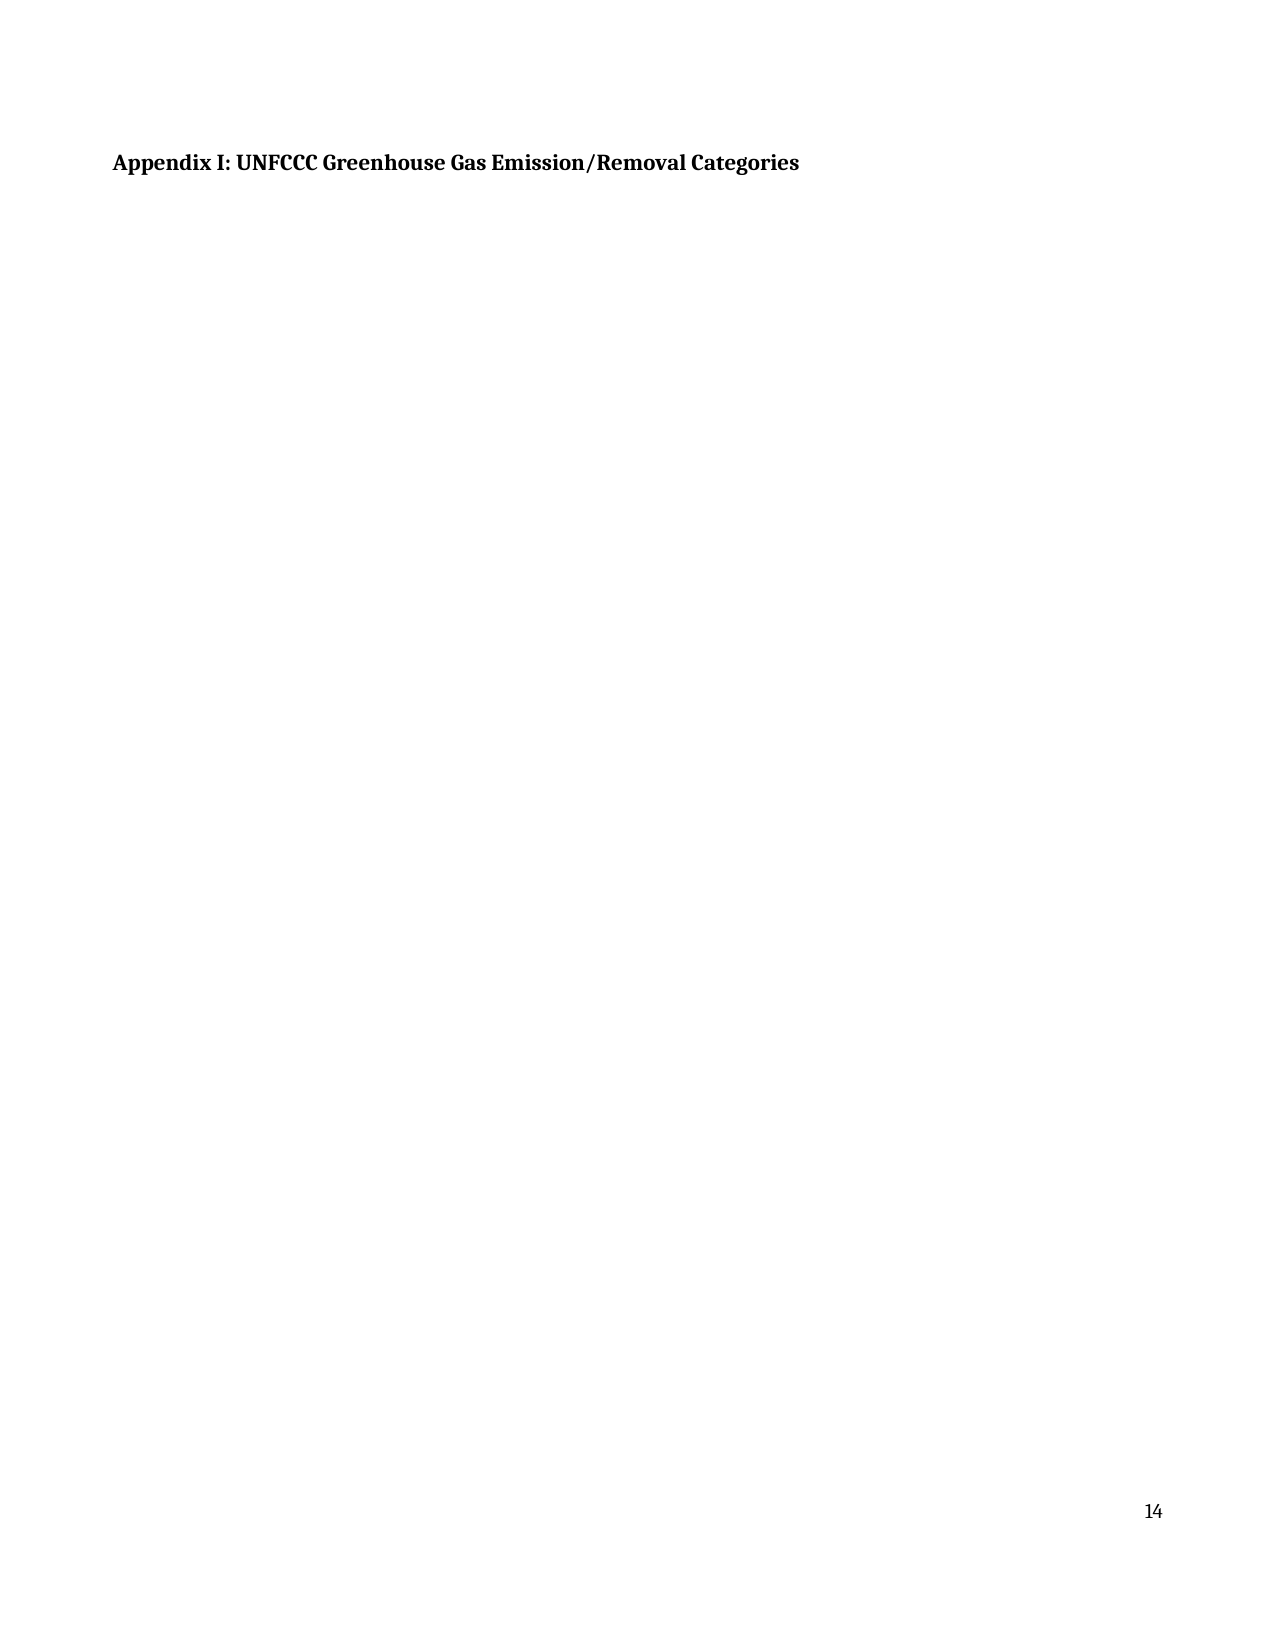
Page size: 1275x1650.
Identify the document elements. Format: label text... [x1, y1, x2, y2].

text Appendix I: UNFCCC Greenhouse Gas Emission/Removal Categories [112, 150, 1162, 176]
